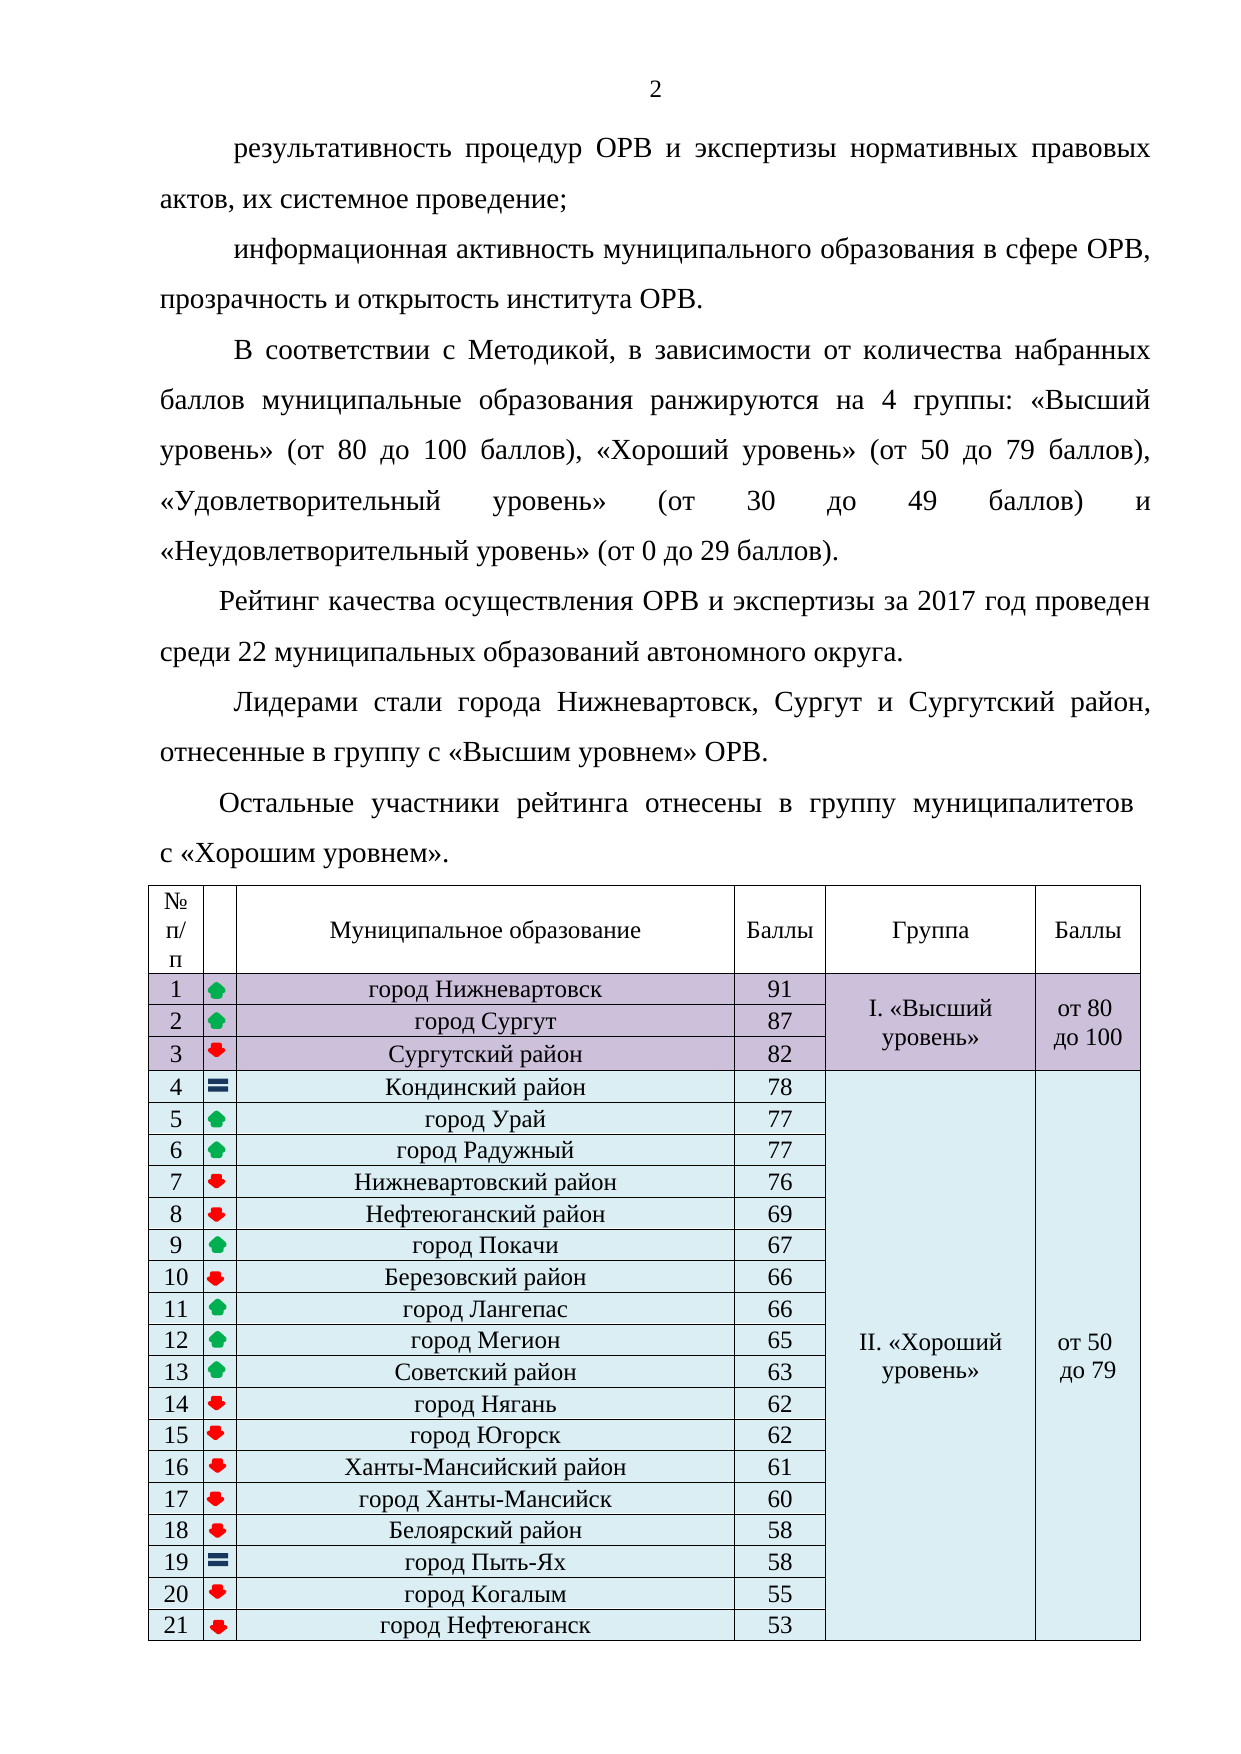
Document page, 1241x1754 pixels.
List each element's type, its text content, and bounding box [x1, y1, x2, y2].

table_cell [204, 1005, 236, 1036]
table_header № п/п [149, 886, 203, 973]
table_cell 14 [149, 1388, 203, 1418]
table_cell город Нижневартовск [237, 974, 734, 1004]
table_cell 10 [149, 1261, 203, 1292]
table_cell 63 [735, 1356, 825, 1387]
table_cell 7 [149, 1166, 203, 1197]
table_cell город Пыть-Ях [237, 1546, 734, 1577]
table_header [204, 886, 236, 973]
table_cell II. «Хороший уровень» [826, 1071, 1035, 1640]
table_cell [204, 1071, 236, 1102]
table_cell 15 [149, 1420, 203, 1450]
table_cell город Когалым [237, 1578, 734, 1608]
table_cell [204, 1037, 236, 1070]
table_cell 60 [735, 1483, 825, 1513]
table_cell [204, 1610, 236, 1640]
text Остальные участники рейтинга отнесены в группу муниципалитетов с «Хорошим уровнем». [159, 785, 1152, 868]
table_cell от 50 до 79 [1036, 1071, 1140, 1640]
table_cell 65 [735, 1325, 825, 1355]
table_cell [204, 1325, 236, 1355]
table_cell 77 [735, 1135, 825, 1165]
text В соответствии с Методикой, в зависимости от количества набранных баллов муниципальные образования ранжируются на 4 группы: «Высший уровень» (от 80 до 100 баллов), «Хороший уровень» (от 50 до 79 баллов), «Удовлетворительный уровень» (от 30 до 49 баллов) и «Неудовлетворительный уровень» (от 0 до 29 баллов). [159, 332, 1152, 567]
table_cell 67 [735, 1230, 825, 1260]
table_header Муниципальное образование [237, 886, 734, 973]
table_cell 58 [735, 1515, 825, 1545]
text Рейтинг качества осуществления ОРВ и экспертизы за 2017 год проведен среди 22 муниципальных образований автономного округа. [159, 583, 1152, 667]
table_cell 9 [149, 1230, 203, 1260]
table_cell Березовский район [237, 1261, 734, 1292]
table_cell 12 [149, 1325, 203, 1355]
table_cell 53 [735, 1610, 825, 1640]
table_cell город Покачи [237, 1230, 734, 1260]
table_cell 11 [149, 1293, 203, 1323]
table_cell 3 [149, 1037, 203, 1070]
table_cell 2 [149, 1005, 203, 1036]
table_cell [204, 1356, 236, 1387]
table_cell 17 [149, 1483, 203, 1513]
table_cell город Лангепас [237, 1293, 734, 1323]
table_cell город Ханты-Мансийск [237, 1483, 734, 1513]
table_cell 62 [735, 1388, 825, 1418]
table_header Баллы [1036, 886, 1140, 973]
table_cell [204, 1166, 236, 1197]
table_cell 21 [149, 1610, 203, 1640]
table_cell [204, 1103, 236, 1133]
table_cell [204, 974, 236, 1004]
table_cell [204, 1135, 236, 1165]
table_cell 78 [735, 1071, 825, 1102]
table_cell 76 [735, 1166, 825, 1197]
table_cell 66 [735, 1293, 825, 1323]
table_cell Ханты-Мансийский район [237, 1451, 734, 1482]
table_cell город Радужный [237, 1135, 734, 1165]
text Лидерами стали города Нижневартовск, Сургут и Сургутский район, отнесенные в группу с «Высшим уровнем» ОРВ. [159, 684, 1152, 768]
table_cell [204, 1230, 236, 1260]
table_cell [204, 1388, 236, 1418]
table_cell 62 [735, 1420, 825, 1450]
text результативность процедур ОРВ и экспертизы нормативных правовых актов, их системное проведение; [159, 131, 1152, 214]
table_cell [204, 1546, 236, 1577]
table_cell 1 [149, 974, 203, 1004]
table_cell 58 [735, 1546, 825, 1577]
table_cell 69 [735, 1198, 825, 1228]
table_cell 77 [735, 1103, 825, 1133]
table_cell 6 [149, 1135, 203, 1165]
table_cell 13 [149, 1356, 203, 1387]
table_cell [204, 1420, 236, 1450]
table_cell [204, 1198, 236, 1228]
table_cell 5 [149, 1103, 203, 1133]
table_cell 66 [735, 1261, 825, 1292]
table_cell Нижневартовский район [237, 1166, 734, 1197]
table_cell город Нягань [237, 1388, 734, 1418]
table_cell город Нефтеюганск [237, 1610, 734, 1640]
table_cell 20 [149, 1578, 203, 1608]
table_cell [204, 1515, 236, 1545]
text информационная активность муниципального образования в сфере ОРВ, прозрачность и открытость института ОРВ. [159, 231, 1152, 315]
table_cell [204, 1261, 236, 1292]
table_cell 16 [149, 1451, 203, 1482]
table_header Группа [826, 886, 1035, 973]
table_cell I. «Высший уровень» [826, 974, 1035, 1070]
table_cell город Урай [237, 1103, 734, 1133]
table_cell 82 [735, 1037, 825, 1070]
table_cell 91 [735, 974, 825, 1004]
table_cell 18 [149, 1515, 203, 1545]
table_cell [204, 1451, 236, 1482]
table_cell город Сургут [237, 1005, 734, 1036]
table_cell 8 [149, 1198, 203, 1228]
table_cell [204, 1293, 236, 1323]
table_cell 87 [735, 1005, 825, 1036]
table_cell Сургутский район [237, 1037, 734, 1070]
table_cell [204, 1578, 236, 1608]
table_cell город Югорск [237, 1420, 734, 1450]
table_cell от 80 до 100 [1036, 974, 1140, 1070]
table_cell Советский район [237, 1356, 734, 1387]
table_cell 4 [149, 1071, 203, 1102]
table_cell 19 [149, 1546, 203, 1577]
table_cell Белоярский район [237, 1515, 734, 1545]
table_cell 55 [735, 1578, 825, 1608]
table_cell [204, 1483, 236, 1513]
table_cell Кондинский район [237, 1071, 734, 1102]
table_cell 61 [735, 1451, 825, 1482]
table_header Баллы [735, 886, 825, 973]
table_cell город Мегион [237, 1325, 734, 1355]
table_cell Нефтеюганский район [237, 1198, 734, 1228]
